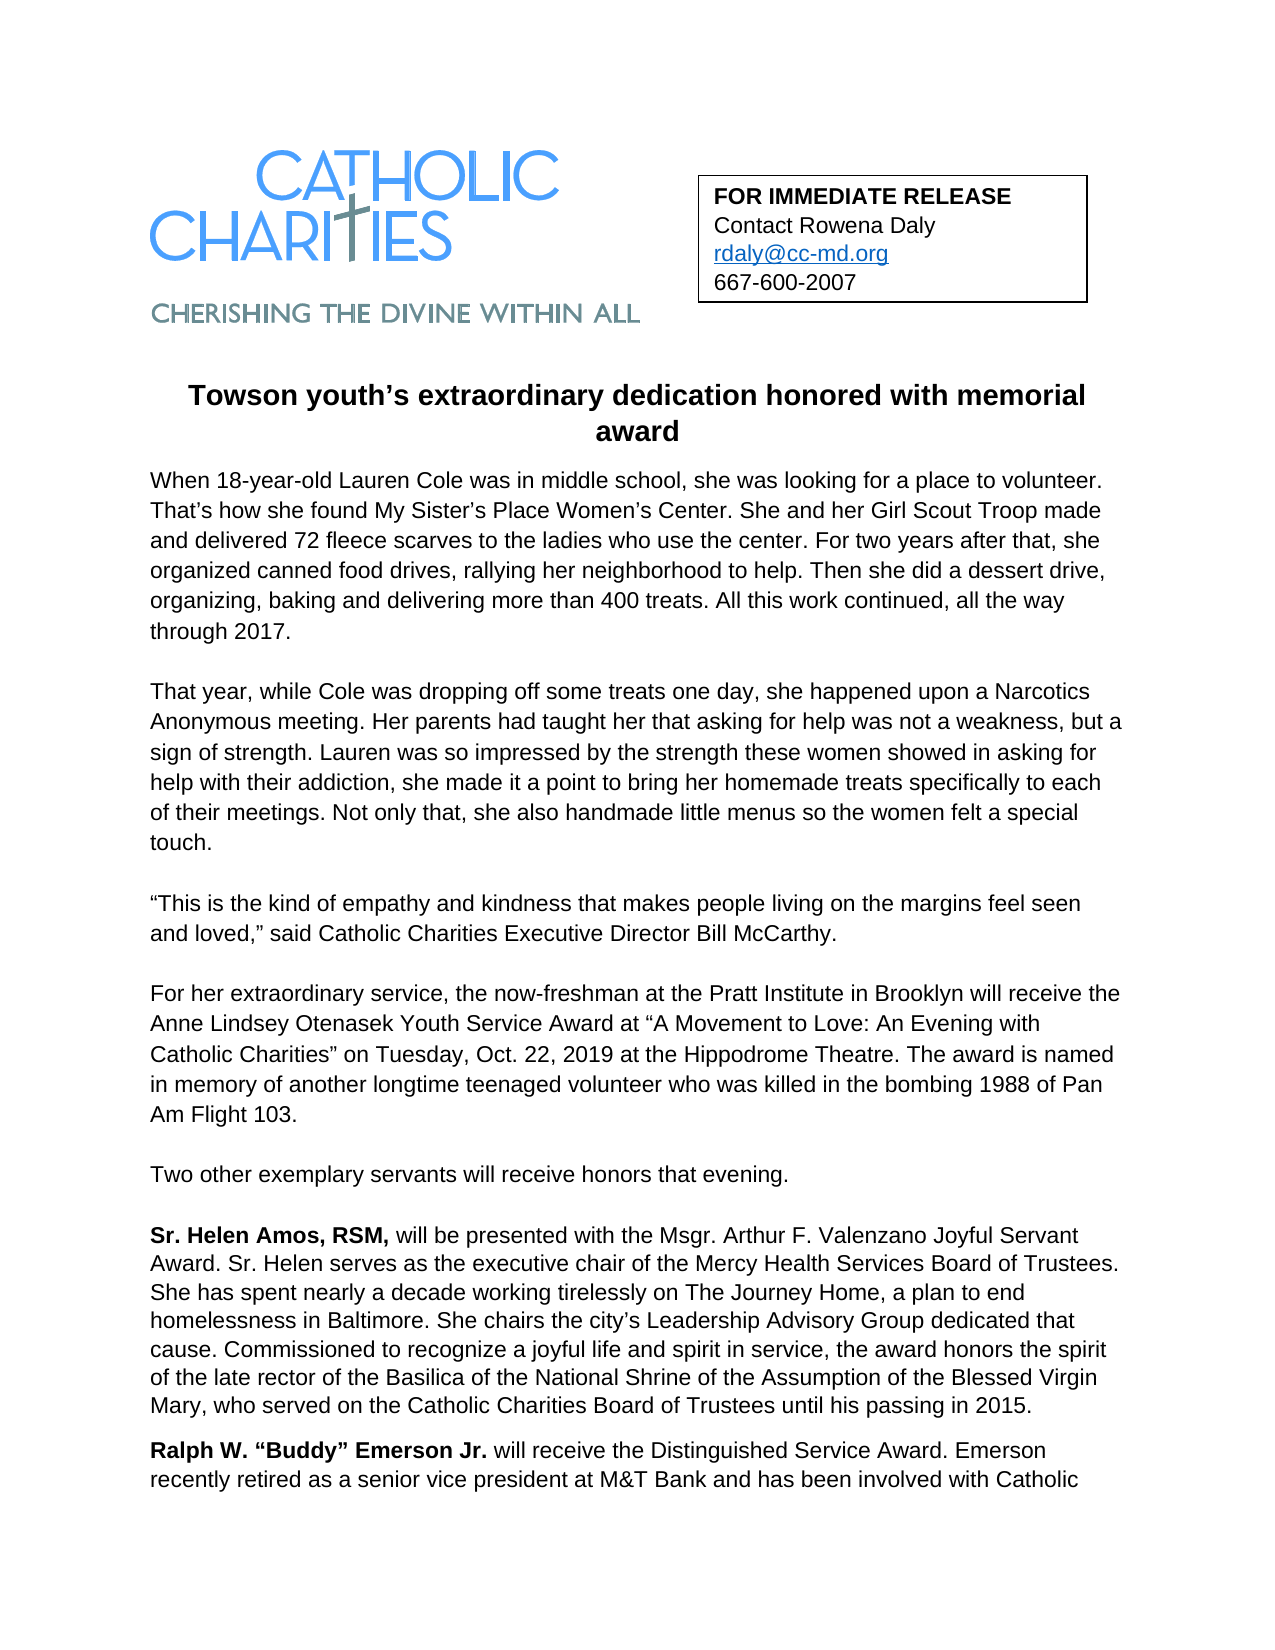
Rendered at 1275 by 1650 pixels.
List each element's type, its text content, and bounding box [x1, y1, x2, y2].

text Sr. Helen Amos, RSM, will be presented with the Msgr. Arthur F. Valenzano Joyful Servant Award. Sr. Helen serves as the executive chair of the Mercy Health Services Board of Trustees. She has spent nearly a decade working tirelessly on The Journey Home, a plan to end homelessness in Baltimore. She chairs the city’s Leadership Advisory Group dedicated that cause. Commissioned to recognize a joyful life and spirit in service, the award honors the spirit of the late rector of the Basilica of the National Shrine of the Assumption of the Blessed Virgin Mary, who served on the Catholic Charities Board of Trustees until his passing in 2015. [150, 1222, 1125, 1419]
text When 18-year-old Lauren Cole was in middle school, she was looking for a place to volunteer. That’s how she found My Sister’s Place Women’s Center. She and her Girl Scout Troop made and delivered 72 fleece scarves to the ladies who use the center. For two years after that, she organized canned food drives, rallying her neighborhood to help. Then she did a dessert drive, organizing, baking and delivering more than 400 treats. All this work continued, all the way through 2017. [150, 467, 1125, 644]
text For her extraordinary service, the now-freshman at the Pratt Institute in Brooklyn will receive the Anne Lindsey Otenasek Youth Service Award at “A Movement to Love: An Evening with Catholic Charities” on Tuesday, Oct. 22, 2019 at the Hippodrome Theatre. The award is named in memory of another longtime teenaged volunteer who was killed in the bombing 1988 of Pan Am Flight 103. [150, 980, 1125, 1127]
text That year, while Cole was dropping off some treats one day, she happened upon a Narcotics Anonymous meeting. Her parents had taught her that asking for help was not a weakness, but a sign of strength. Lauren was so impressed by the strength these women showed in asking for help with their addiction, she made it a point to bring her homemade treats specifically to each of their meetings. Not only that, she also handmade little menus so the women felt a special touch. [150, 678, 1125, 855]
text Towson youth’s extraordinary dedication honored with memorial award [150, 378, 1125, 447]
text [150, 1437, 1125, 1492]
text Two other exemplary servants will receive honors that evening. [150, 1161, 1125, 1188]
text “This is the kind of empathy and kindness that makes people living on the margins feel seen and loved,” said Catholic Charities Executive Director Bill McCarthy. [150, 889, 1125, 946]
